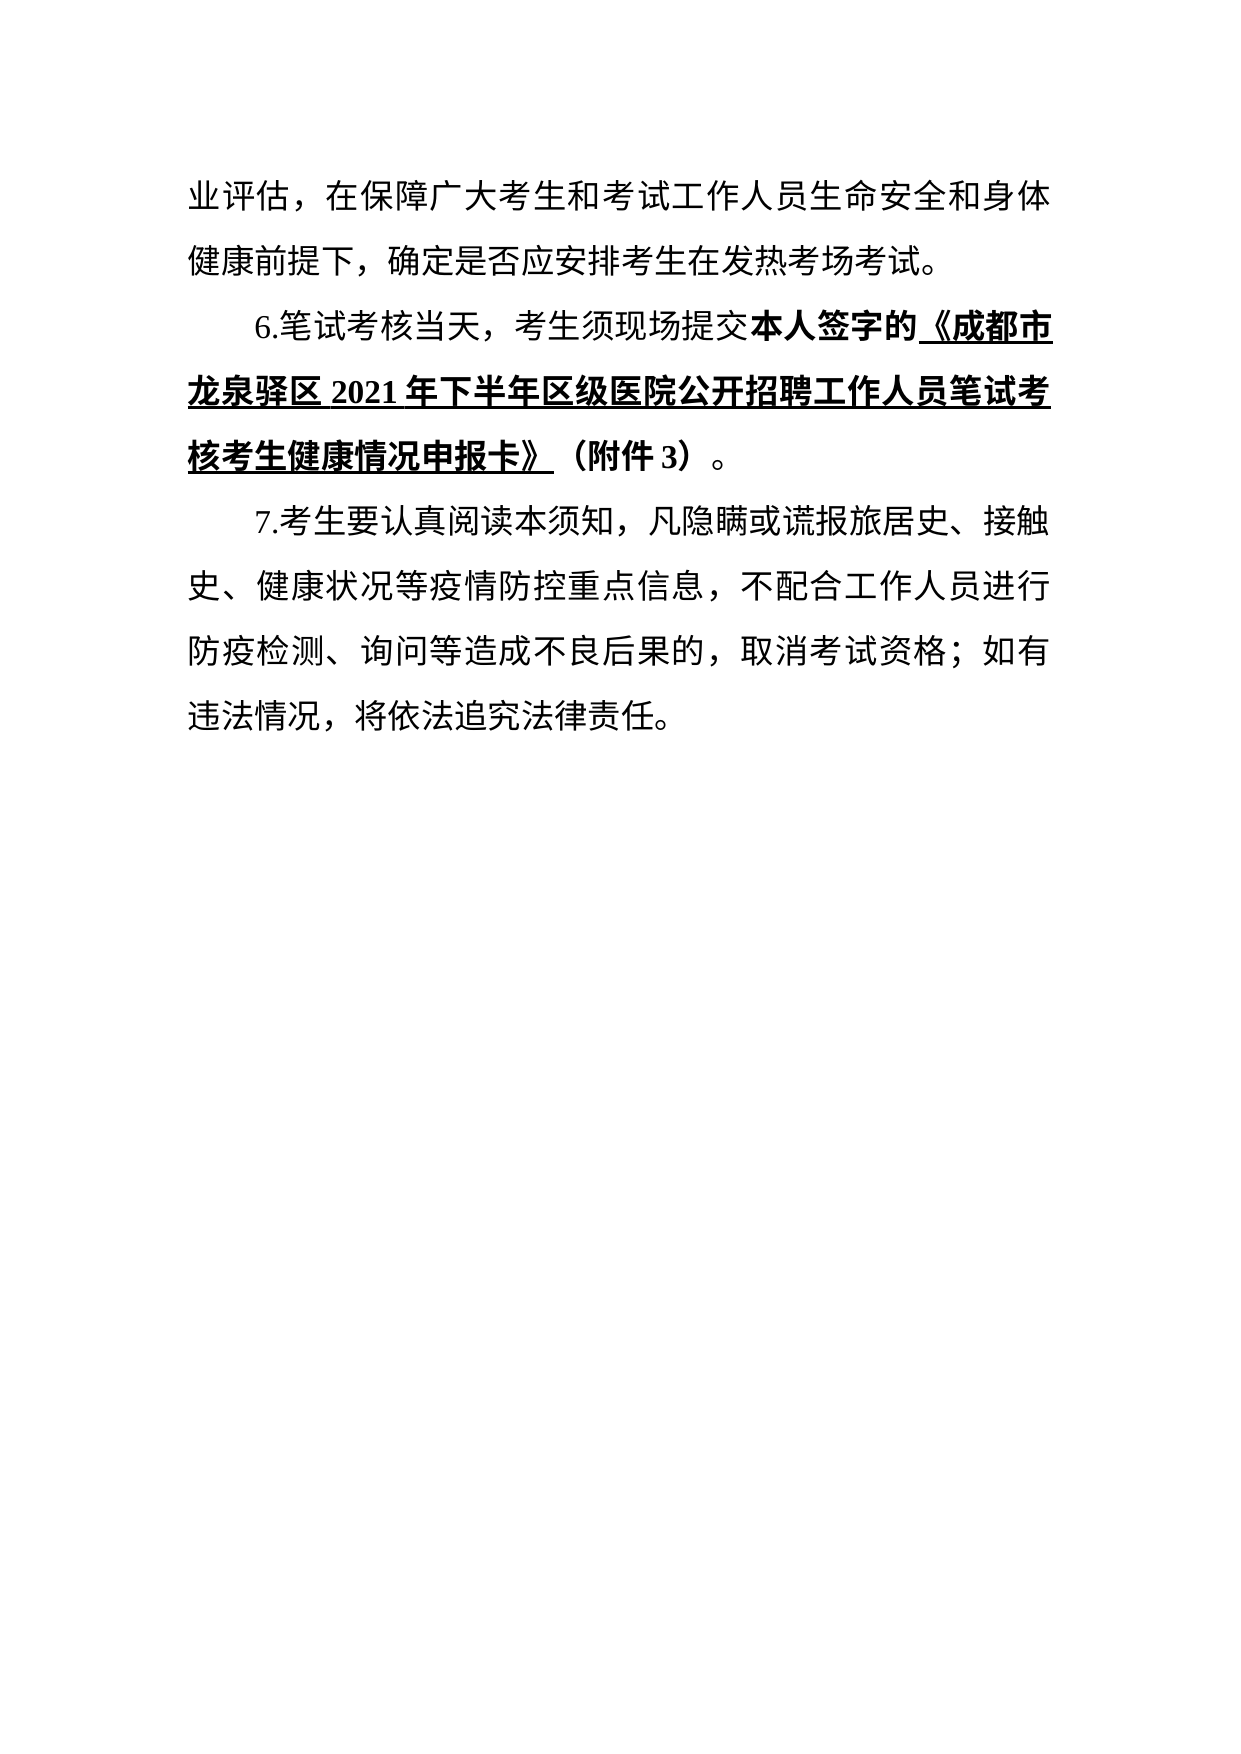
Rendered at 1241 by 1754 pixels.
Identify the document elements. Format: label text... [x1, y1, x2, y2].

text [187, 162, 1053, 292]
text 7.考生要认真阅读本须知，凡隐瞒或谎报旅居史、接触史、健康状况等疫情防控重点信息，不配合工作人员进行防疫检测、询问等造成不良后果的，取消考试资格；如有违法情况，将依法追究法律责任。 [187, 487, 1053, 747]
text 6.笔试考核当天，考生须现场提交本人签字的《成都市龙泉驿区2021年下半年区级医院公开招聘工作人员笔试考核考生健康情况申报卡》（附件3）。 [187, 292, 1053, 487]
